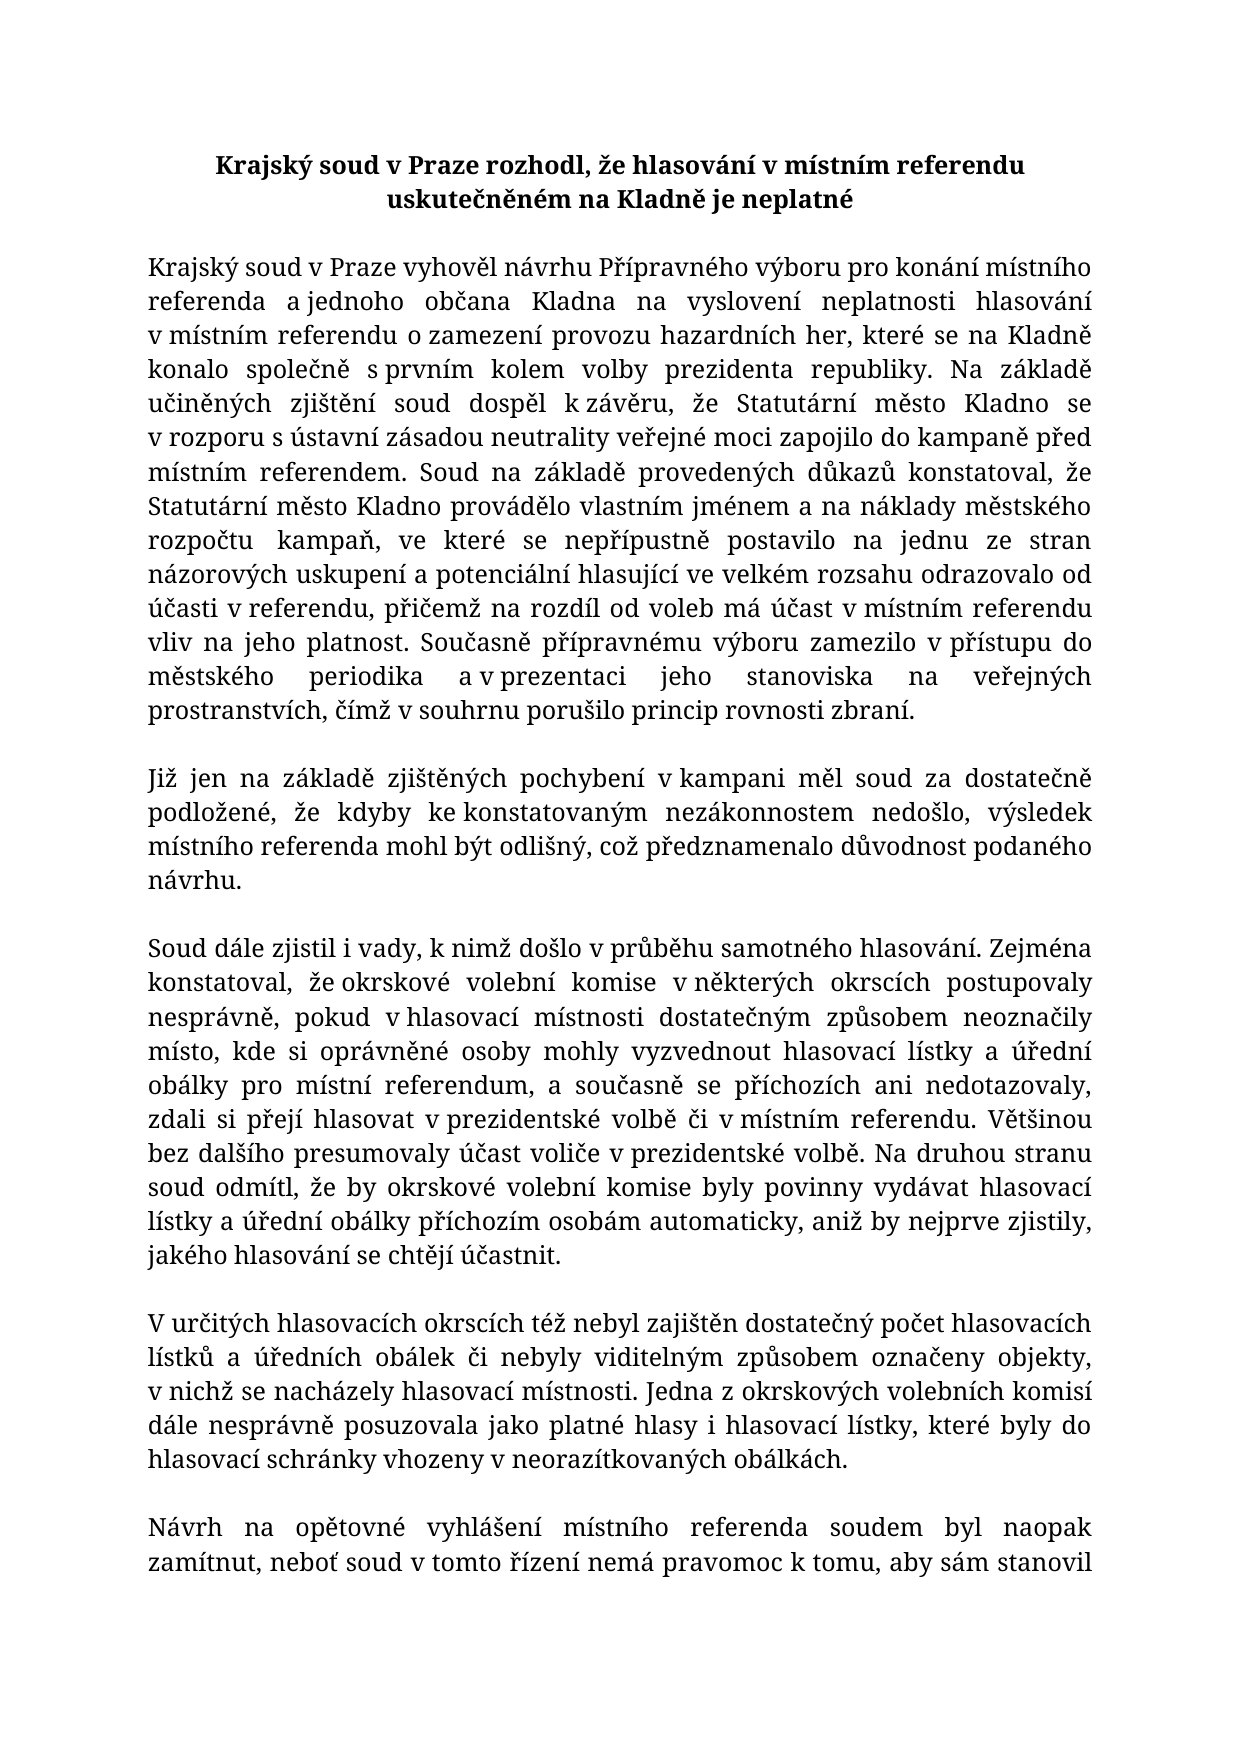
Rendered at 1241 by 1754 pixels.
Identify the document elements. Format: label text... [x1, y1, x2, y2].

text Již jen na základě zjištěných pochybení v kampani měl soud za dostatečně podložené, že kdyby ke konstatovaným nezákonnostem nedošlo, výsledek místního referenda mohl být odlišný, což předznamenalo důvodnost podaného návrhu. [148, 761, 1093, 897]
text Soud dále zjistil i vady, k nimž došlo v průběhu samotného hlasování. Zejména konstatoval, že okrskové volební komise v některých okrscích postupovaly nesprávně, pokud v hlasovací místnosti dostatečným způsobem neoznačily místo, kde si oprávněné osoby mohly vyzvednout hlasovací lístky a úřední obálky pro místní referendum, a současně se příchozích ani nedotazovaly, zdali si přejí hlasovat v prezidentské volbě či v místním referendu. Většinou bez dalšího presumovaly účast voliče v prezidentské volbě. Na druhou stranu soud odmítl, že by okrskové volební komise byly povinny vydávat hlasovací lístky a úřední obálky příchozím osobám automaticky, aniž by nejprve zjistily, jakého hlasování se chtějí účastnit. [148, 931, 1093, 1272]
text Krajský soud v Praze vyhověl návrhu Přípravného výboru pro konání místního referenda a jednoho občana Kladna na vyslovení neplatnosti hlasování v místním referendu o zamezení provozu hazardních her, které se na Kladně konalo společně s prvním kolem volby prezidenta republiky. Na základě učiněných zjištění soud dospěl k závěru, že Statutární město Kladno se v rozporu s ústavní zásadou neutrality veřejné moci zapojilo do kampaně před místním referendem. Soud na základě provedených důkazů konstatoval, že Statutární město Kladno provádělo vlastním jménem a na náklady městského rozpočtu kampaň, ve které se nepřípustně postavilo na jednu ze stran názorových uskupení a potenciální hlasující ve velkém rozsahu odrazovalo od účasti v referendu, přičemž na rozdíl od voleb má účast v místním referendu vliv na jeho platnost. Současně přípravnému výboru zamezilo v přístupu do městského periodika a v prezentaci jeho stanoviska na veřejných prostranstvích, čímž v souhrnu porušilo princip rovnosti zbraní. [148, 250, 1093, 727]
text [148, 1510, 1093, 1578]
text Krajský soud v Praze rozhodl, že hlasování v místním referendu uskutečněném na Kladně je neplatné [148, 148, 1093, 216]
text V určitých hlasovacích okrscích též nebyl zajištěn dostatečný počet hlasovacích lístků a úředních obálek či nebyly viditelným způsobem označeny objekty, v nichž se nacházely hlasovací místnosti. Jedna z okrskových volebních komisí dále nesprávně posuzovala jako platné hlasy i hlasovací lístky, které byly do hlasovací schránky vhozeny v neorazítkovaných obálkách. [148, 1306, 1093, 1476]
